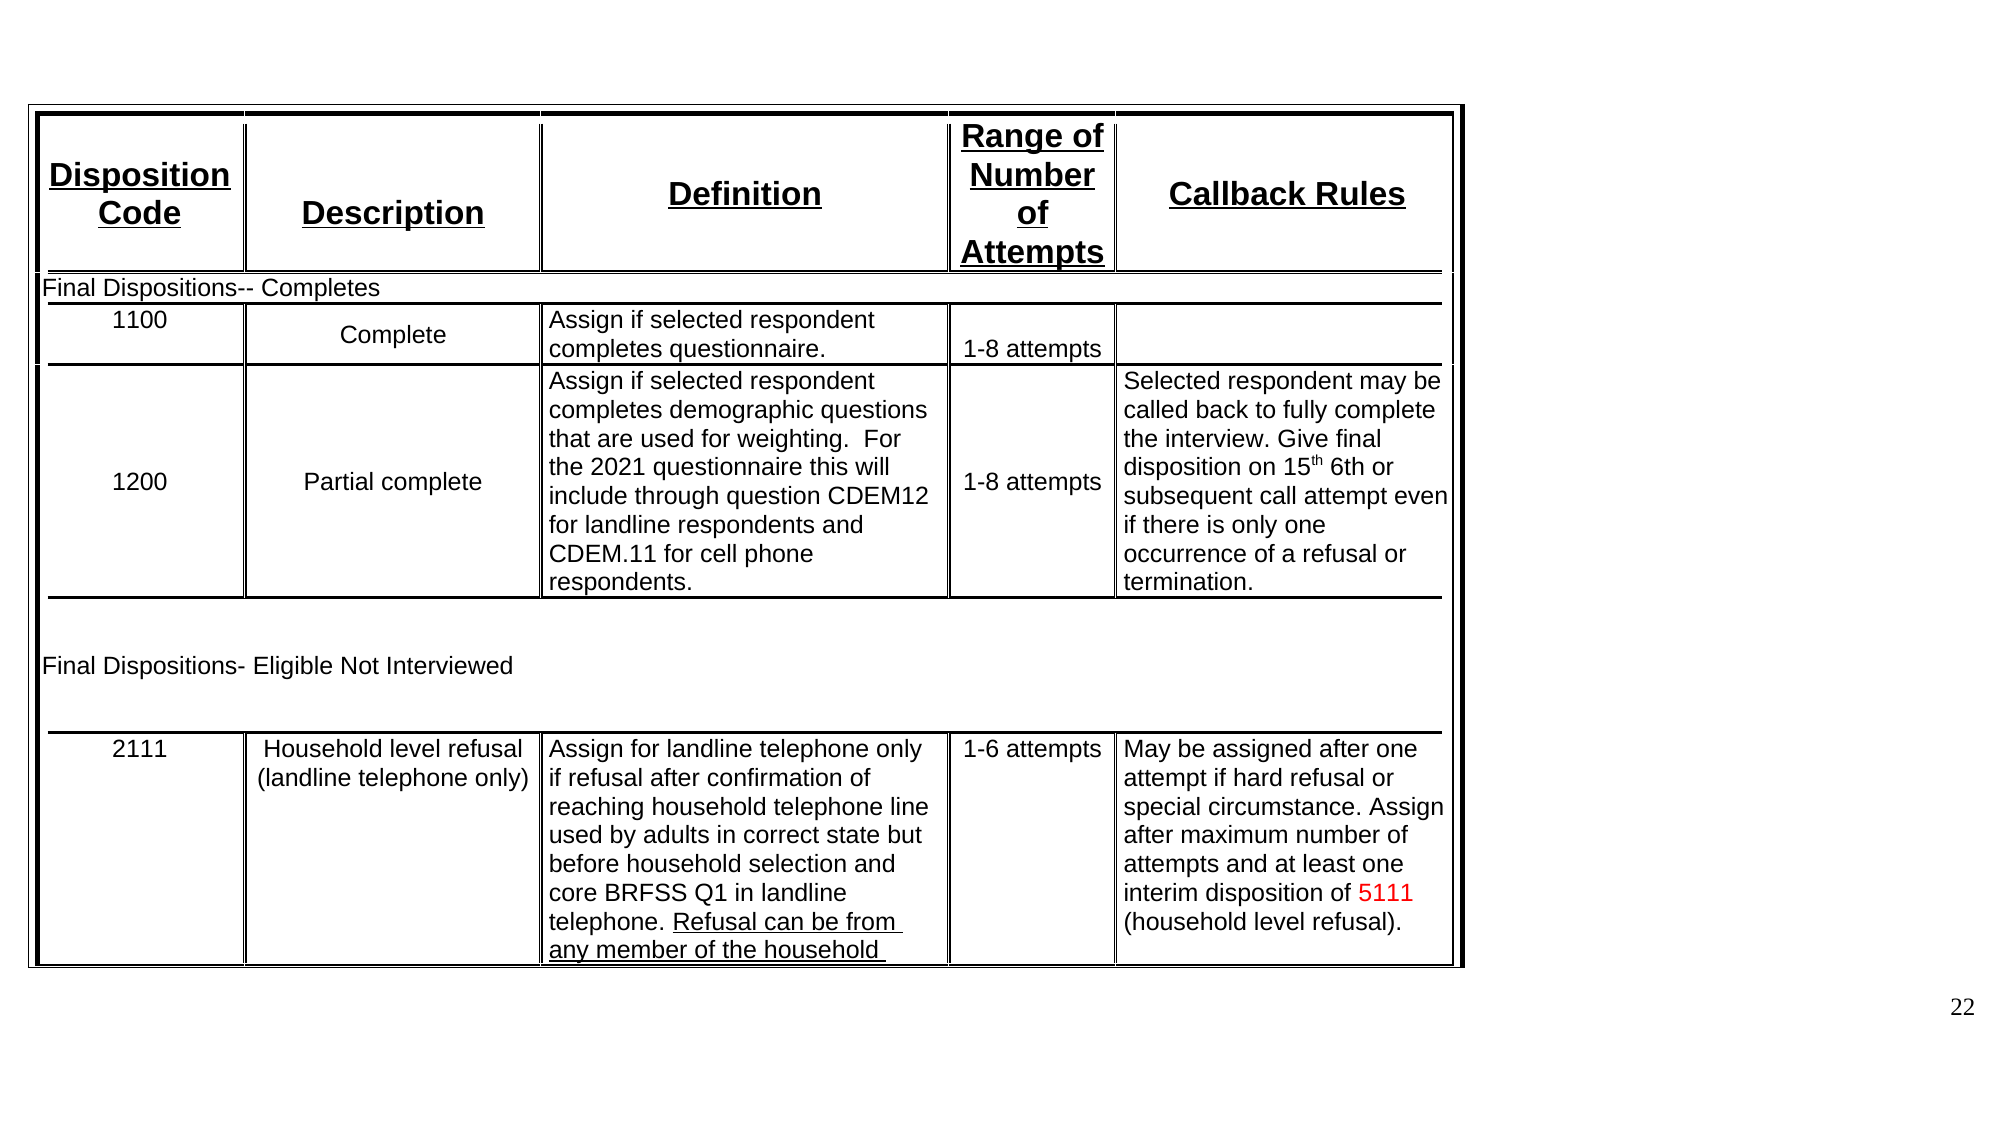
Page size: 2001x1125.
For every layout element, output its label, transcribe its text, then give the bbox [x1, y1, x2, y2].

table_cell 1-8 attempts [951, 305, 1114, 363]
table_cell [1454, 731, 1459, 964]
table_cell Selected respondent may be called back to fully complete the interview. Give final disposition on 15th 6th or subsequent call attempt even if there is only one occurrence of a refusal or termination. [1117, 363, 1459, 596]
table_cell [1454, 302, 1459, 363]
table_cell 1-6 attempts [949, 734, 1116, 964]
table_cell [245, 733, 541, 964]
table_header Callback Rules [1116, 105, 1459, 270]
table_header Disposition Code [34, 105, 245, 270]
table_cell Partial complete [247, 366, 539, 596]
table_header Description [245, 105, 541, 270]
table_cell 1200 [34, 363, 243, 596]
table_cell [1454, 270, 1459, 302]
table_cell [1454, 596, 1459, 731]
table_cell 1100 [40, 302, 243, 363]
table_cell Assign if selected respondent completes demographic questions that are used for weighting. For the 2021 questionnaire this will include through question CDEM12 for landline respondents and CDEM.11 for cell phone respondents. [543, 366, 947, 596]
table_cell [1117, 302, 1452, 363]
table_cell Final Dispositions- Eligible Not Interviewed [40, 596, 1452, 731]
table_header Definition [541, 105, 949, 270]
table_cell Complete [247, 305, 539, 363]
table_header Range of Number of Attempts [949, 112, 1116, 270]
table_cell 1-8 attempts [951, 366, 1114, 596]
table_cell Final Dispositions-- Completes [40, 270, 1453, 302]
table_cell Assign if selected respondent completes questionnaire. [543, 305, 947, 363]
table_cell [541, 733, 949, 964]
table_cell 2111 [40, 731, 245, 964]
